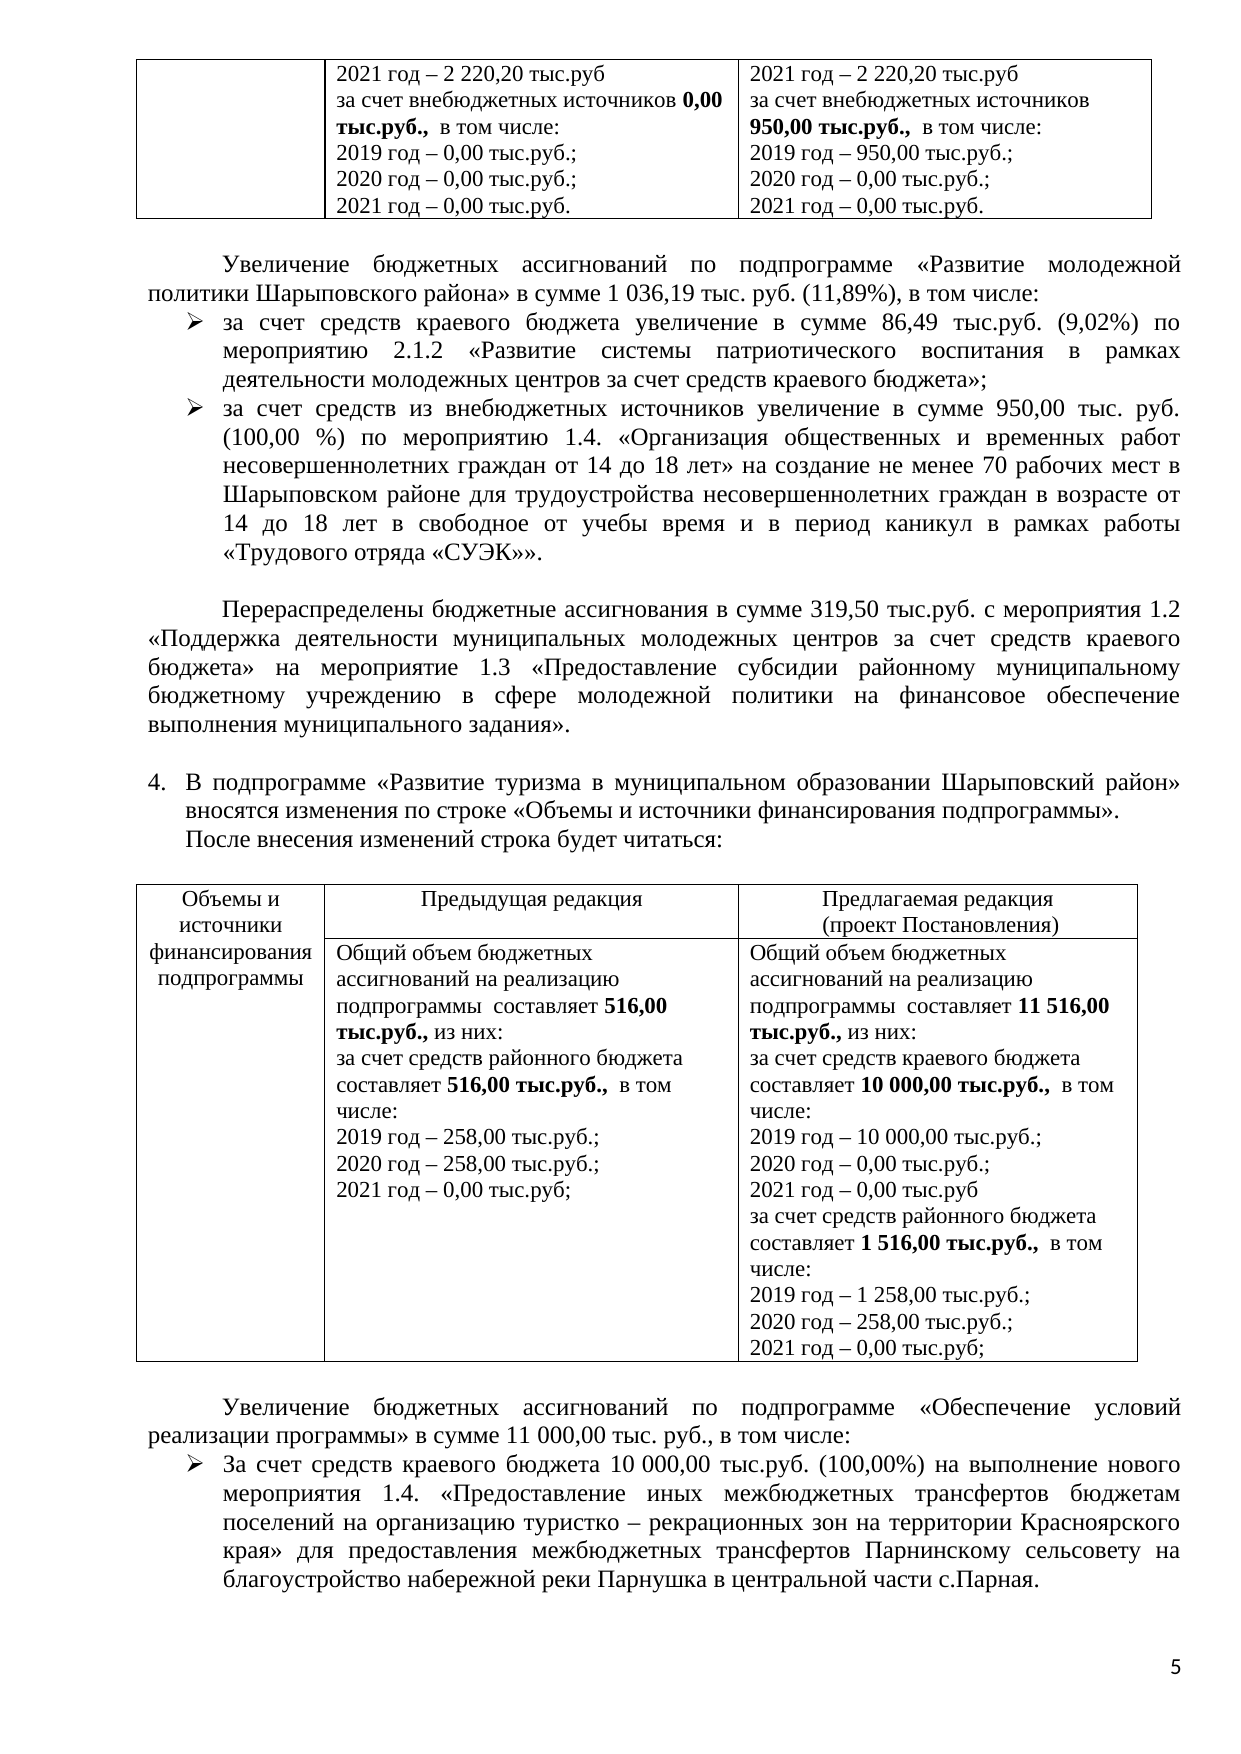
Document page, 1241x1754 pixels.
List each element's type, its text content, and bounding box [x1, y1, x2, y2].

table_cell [326, 60, 738, 218]
text Перераспределены бюджетные ассигнования в сумме 319,50 тыс.руб. с мероприятия 1.2 «Поддержка деятельности муниципальных молодежных центров за счет средств краевого бюджета» на мероприятие 1.3 «Предоставление субсидии районному муниципальному бюджетному учреждению в сфере молодежной политики на финансовое обеспечение выполнения муниципального задания». [148, 594, 1181, 738]
table_header Объемы и источники финансирования подпрограммы [137, 885, 324, 1361]
table_cell Общий объем бюджетных ассигнований на реализацию подпрограммы составляет 11 516,00 тыс.руб., из них: за счет средств краевого бюджета составляет 10 000,00 тыс.руб., в том числе: 2019 год – 10 000,00 тыс.руб.; 2020 год – 0,00 тыс.руб.; 2021 год – 0,00 тыс.руб за счет средств районного бюджета составляет 1 516,00 тыс.руб., в том числе: 2019 год – 1 258,00 тыс.руб.; 2020 год – 258,00 тыс.руб.; 2021 год – 0,00 тыс.руб; [739, 939, 1137, 1361]
table_header Предлагаемая редакция (проект Постановления) [739, 885, 1137, 938]
list В подпрограмме «Развитие туризма в муниципальном образовании Шарыповский район» вносятся изменения по строке «Объемы и источники финансирования подпрограммы». [148, 767, 1181, 824]
list за счет средств из внебюджетных источников увеличение в сумме 950,00 тыс. руб. (100,00 %) по мероприятию 1.4. «Организация общественных и временных работ несовершеннолетних граждан от 14 до 18 лет» на создание не менее 70 рабочих мест в Шарыповском районе для трудоустройства несовершеннолетних граждан в возрасте от 14 до 18 лет в свободное от учебы время и в период каникул в рамках работы «Трудового отряда «СУЭК»». [185, 393, 1181, 566]
list за счет средств краевого бюджета увеличение в сумме 86,49 тыс.руб. (9,02%) по мероприятию 2.1.2 «Развитие системы патриотического воспитания в рамках деятельности молодежных центров за счет средств краевого бюджета»; [185, 307, 1181, 393]
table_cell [739, 60, 1151, 218]
text Увеличение бюджетных ассигнований по подпрограмме «Развитие молодежной политики Шарыповского района» в сумме 1 036,19 тыс. руб. (11,89%), в том числе: [148, 249, 1181, 307]
text После внесения изменений строка будет читаться: [185, 824, 1181, 853]
table_header Предыдущая редакция [325, 885, 738, 938]
table_cell Общий объем бюджетных ассигнований на реализацию подпрограммы составляет 516,00 тыс.руб., из них: за счет средств районного бюджета составляет 516,00 тыс.руб., в том числе: 2019 год – 258,00 тыс.руб.; 2020 год – 258,00 тыс.руб.; 2021 год – 0,00 тыс.руб; [325, 939, 738, 1361]
text Увеличение бюджетных ассигнований по подпрограмме «Обеспечение условий реализации программы» в сумме 11 000,00 тыс. руб., в том числе: [148, 1392, 1181, 1449]
list За счет средств краевого бюджета 10 000,00 тыс.руб. (100,00%) на выполнение нового мероприятия 1.4. «Предоставление иных межбюджетных трансфертов бюджетам поселений на организацию туристко – рекрационных зон на территории Красноярского края» для предоставления межбюджетных трансфертов Парнинскому сельсовету на благоустройство набережной реки Парнушка в центральной части с.Парная. [185, 1449, 1181, 1593]
